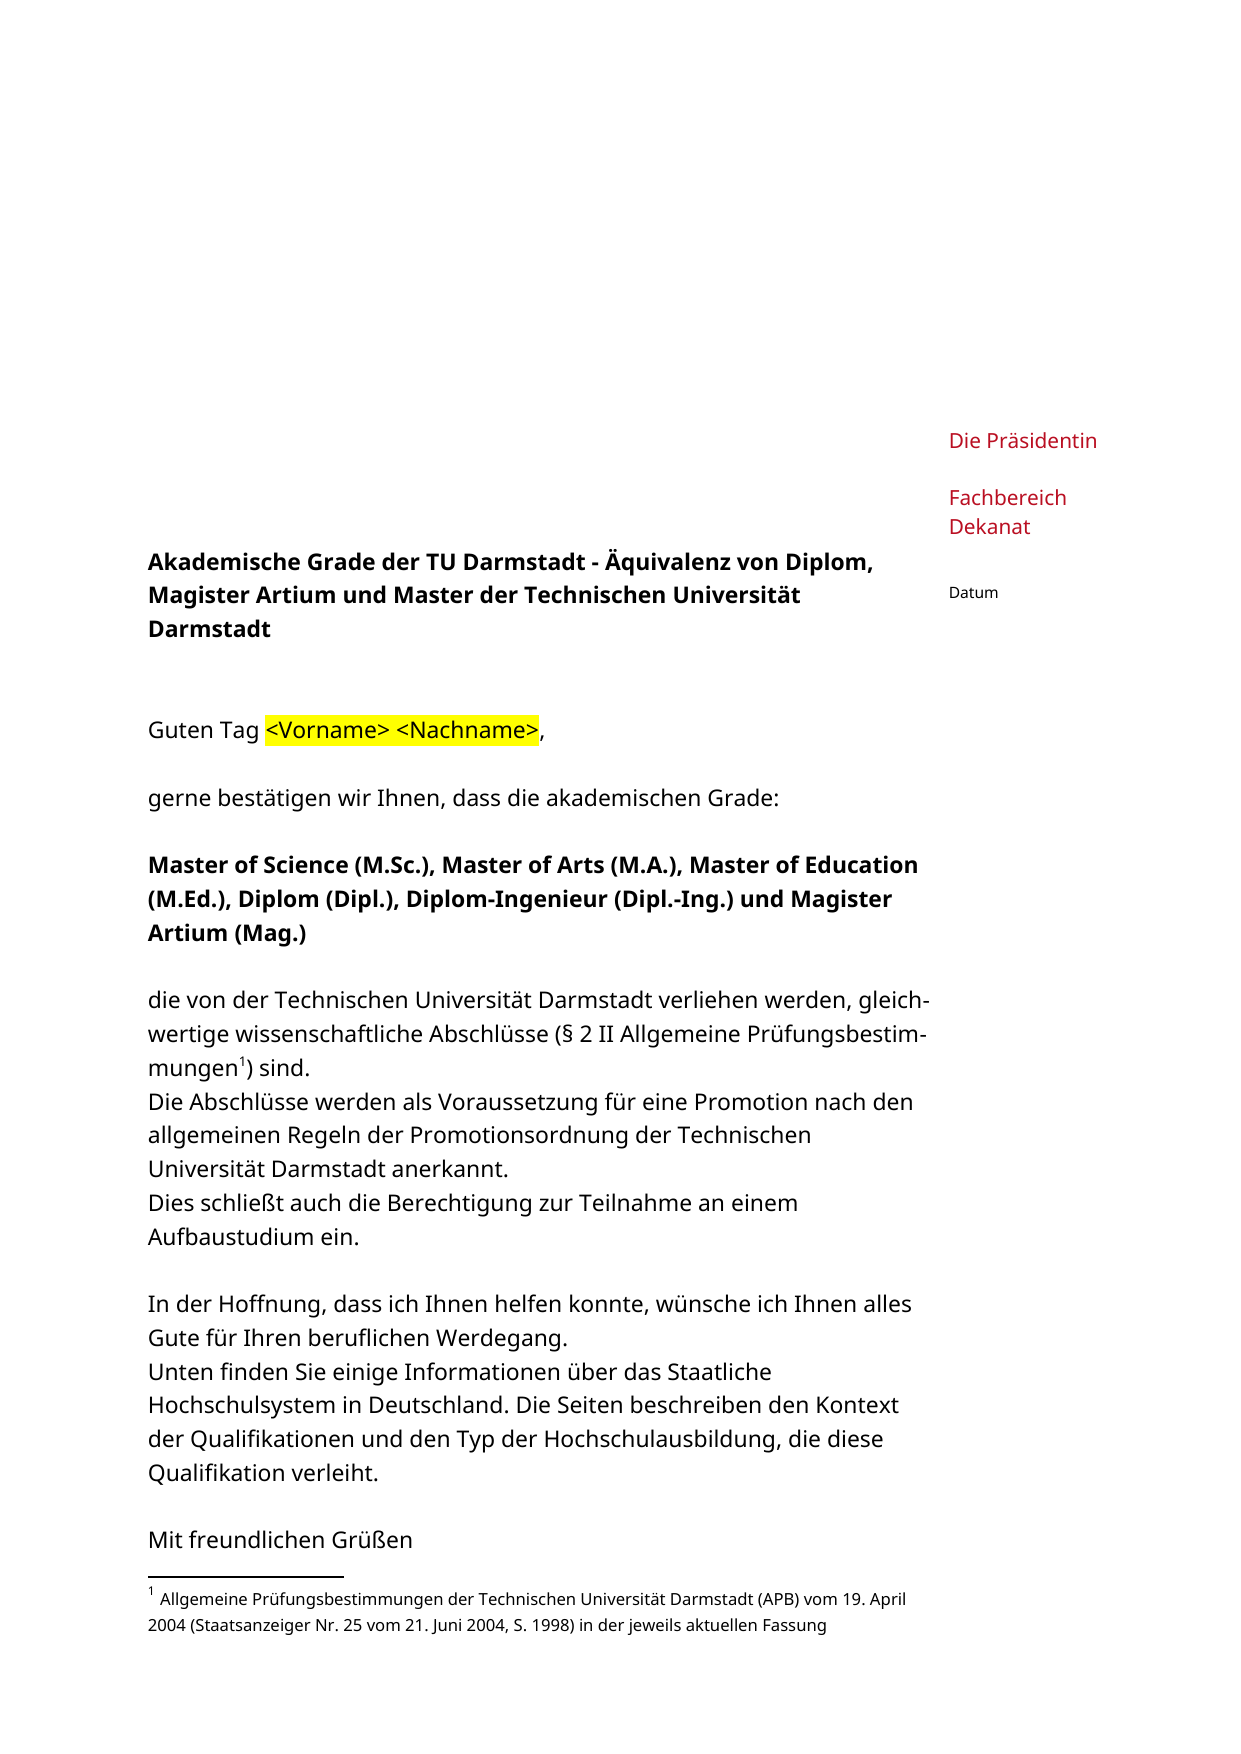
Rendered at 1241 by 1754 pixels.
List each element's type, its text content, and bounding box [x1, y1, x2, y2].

text Die Abschlüsse werden als Voraussetzung für eine Promotion nach den allgemeinen Regeln der Promotionsordnung der Technischen Universität Darmstadt anerkannt. [148, 1086, 930, 1184]
text die von der Technischen Universität Darmstadt verliehen werden, gleichwertige wissenschaftliche Abschlüsse (§ 2 II Allgemeine Prüfungsbestimmungen) sind. [148, 984, 930, 1083]
text Mit freundlichen Grüßen [148, 1524, 930, 1556]
text Unten finden Sie einige Informationen über das Staatliche Hochschulsystem in Deutschland. Die Seiten beschreiben den Kontext der Qualifikationen und den Typ der Hochschulausbildung, die diese Qualifikation verleiht. [148, 1356, 930, 1488]
text Magister Artium und Master der Technischen Universität Darmstadt [148, 579, 930, 644]
text Master of Science (M.Sc.), Master of Arts (M.A.), Master of Education (M.Ed.), Diplom (Dipl.), Diplom-Ingenieur (Dipl.-Ing.) und Magister Artium (Mag.) [148, 849, 930, 948]
text Dies schließt auch die Berechtigung zur Teilnahme an einem Aufbaustudium ein. [148, 1187, 930, 1252]
text gerne bestätigen wir Ihnen, dass die akademischen Grade: [148, 782, 930, 813]
text In der Hoffnung, dass ich Ihnen helfen konnte, wünsche ich Ihnen alles Gute für Ihren beruflichen Werdegang. [148, 1288, 930, 1353]
text Guten Tag <Vorname> <Nachname>, [148, 714, 930, 746]
text Akademische Grade der TU Darmstadt - Äquivalenz von Diplom, [148, 546, 930, 577]
